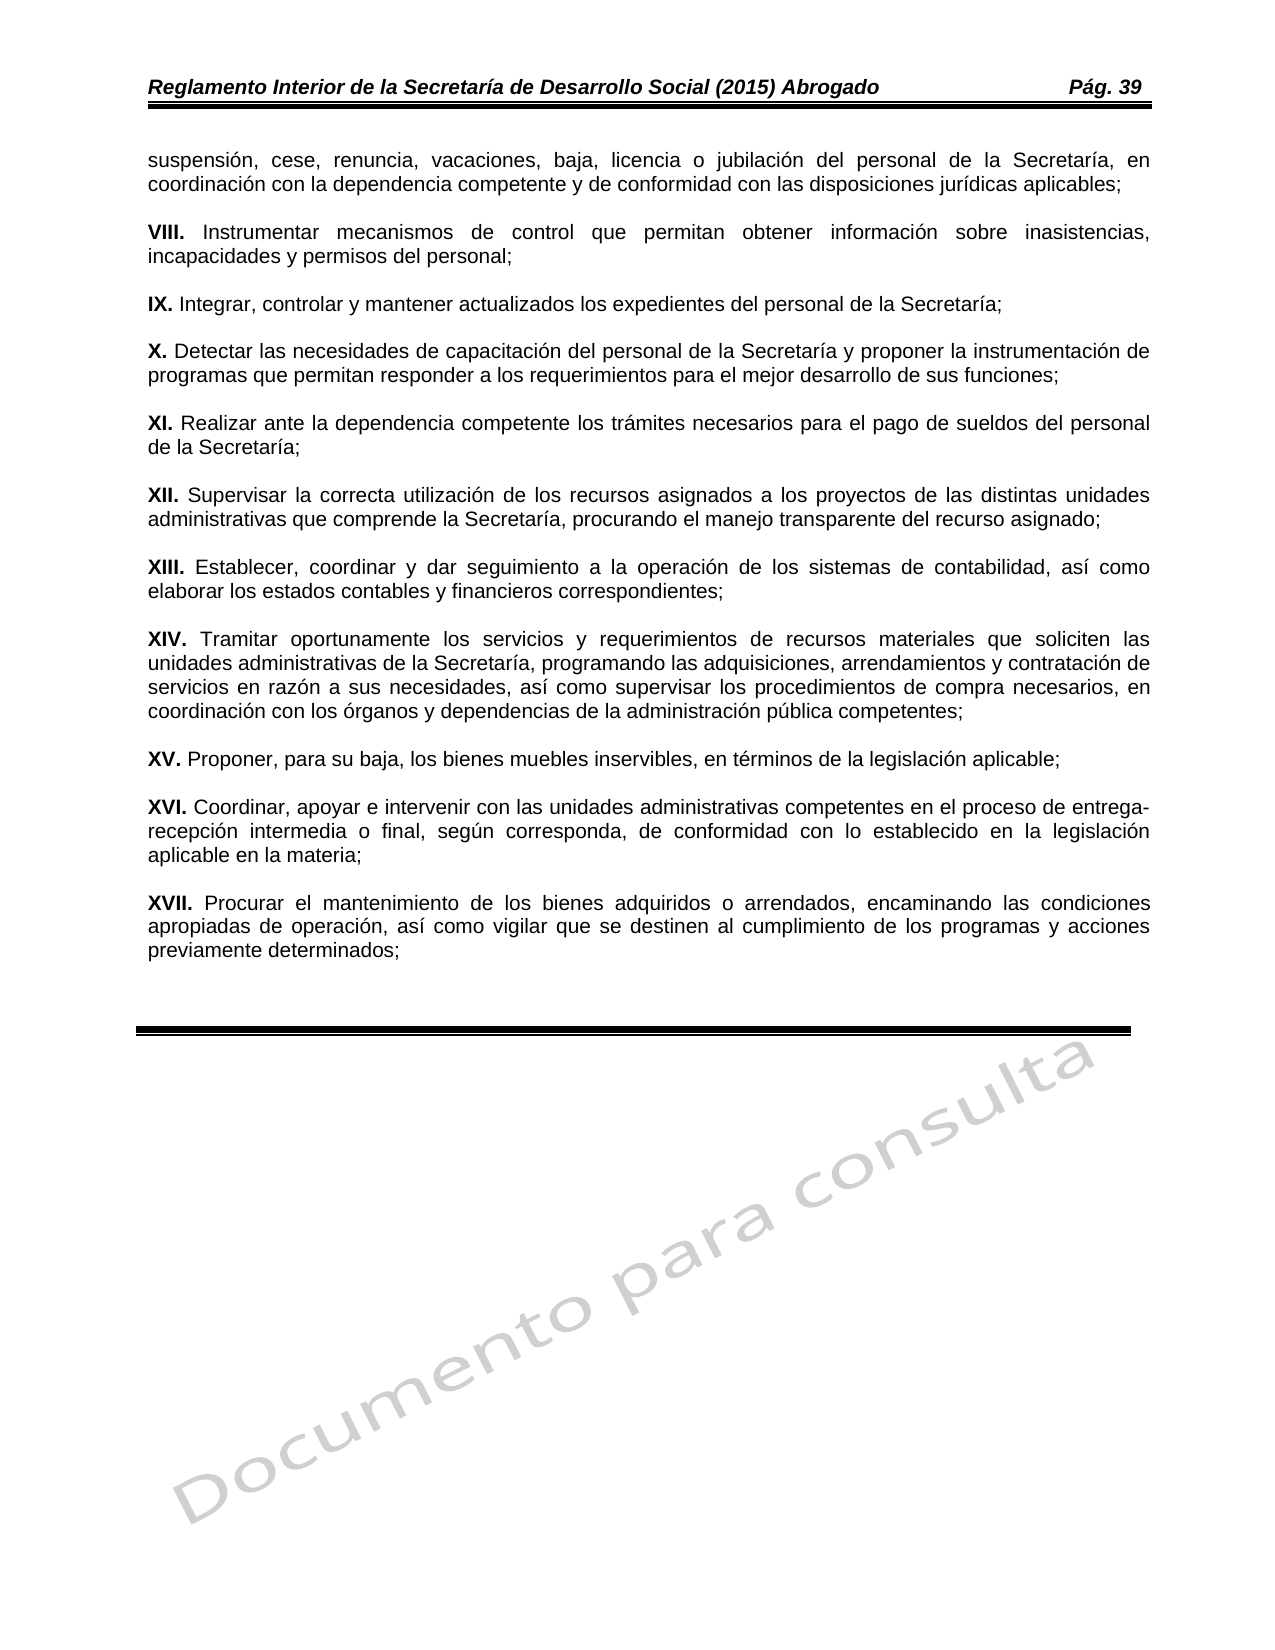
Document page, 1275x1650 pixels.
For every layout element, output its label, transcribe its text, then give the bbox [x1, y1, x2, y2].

text XI. Realizar ante la dependencia competente los trámites necesarios para el pago de sueldos del personal de la Secretaría; [148, 411, 1152, 459]
text XIII. Establecer, coordinar y dar seguimiento a la operación de los sistemas de contabilidad, así como elaborar los estados contables y financieros correspondientes; [148, 555, 1152, 603]
text IX. Integrar, controlar y mantener actualizados los expedientes del personal de la Secretaría; [148, 291, 1152, 315]
text XII. Supervisar la correcta utilización de los recursos asignados a los proyectos de las distintas unidades administrativas que comprende la Secretaría, procurando el manejo transparente del recurso asignado; [148, 483, 1152, 531]
text VIII. Instrumentar mecanismos de control que permitan obtener información sobre inasistencias, incapacidades y permisos del personal; [148, 219, 1152, 267]
text X. Detectar las necesidades de capacitación del personal de la Secretaría y proponer la instrumentación de programas que permitan responder a los requerimientos para el mejor desarrollo de sus funciones; [148, 339, 1152, 387]
text XVI. Coordinar, apoyar e intervenir con las unidades administrativas competentes en el proceso de entrega-recepción intermedia o final, según corresponda, de conformidad con lo establecido en la legislación aplicable en la materia; [148, 794, 1152, 866]
text XVII. Procurar el mantenimiento de los bienes adquiridos o arrendados, encaminando las condiciones apropiadas de operación, así como vigilar que se destinen al cumplimiento de los programas y acciones previamente determinados; [148, 890, 1152, 962]
text XIV. Tramitar oportunamente los servicios y requerimientos de recursos materiales que soliciten las unidades administrativas de la Secretaría, programando las adquisiciones, arrendamientos y contratación de servicios en razón a sus necesidades, así como supervisar los procedimientos de compra necesarios, en coordinación con los órganos y dependencias de la administración pública competentes; [148, 627, 1152, 723]
text VII. Tramitar, una vez autorizados por el Titular del Ejecutivo Estatal o por el Titular de la Secretaría, en su caso, los nombramientos, contrataciones, remociones, cambios de adscripción, promociones, comisiones, suspensión, cese, renuncia, vacaciones, baja, licencia o jubilación del personal de la Secretaría, en coordinación con la dependencia competente y de conformidad con las disposiciones jurídicas aplicables; [148, 148, 1152, 196]
text XV. Proponer, para su baja, los bienes muebles inservibles, en términos de la legislación aplicable; [148, 747, 1152, 771]
